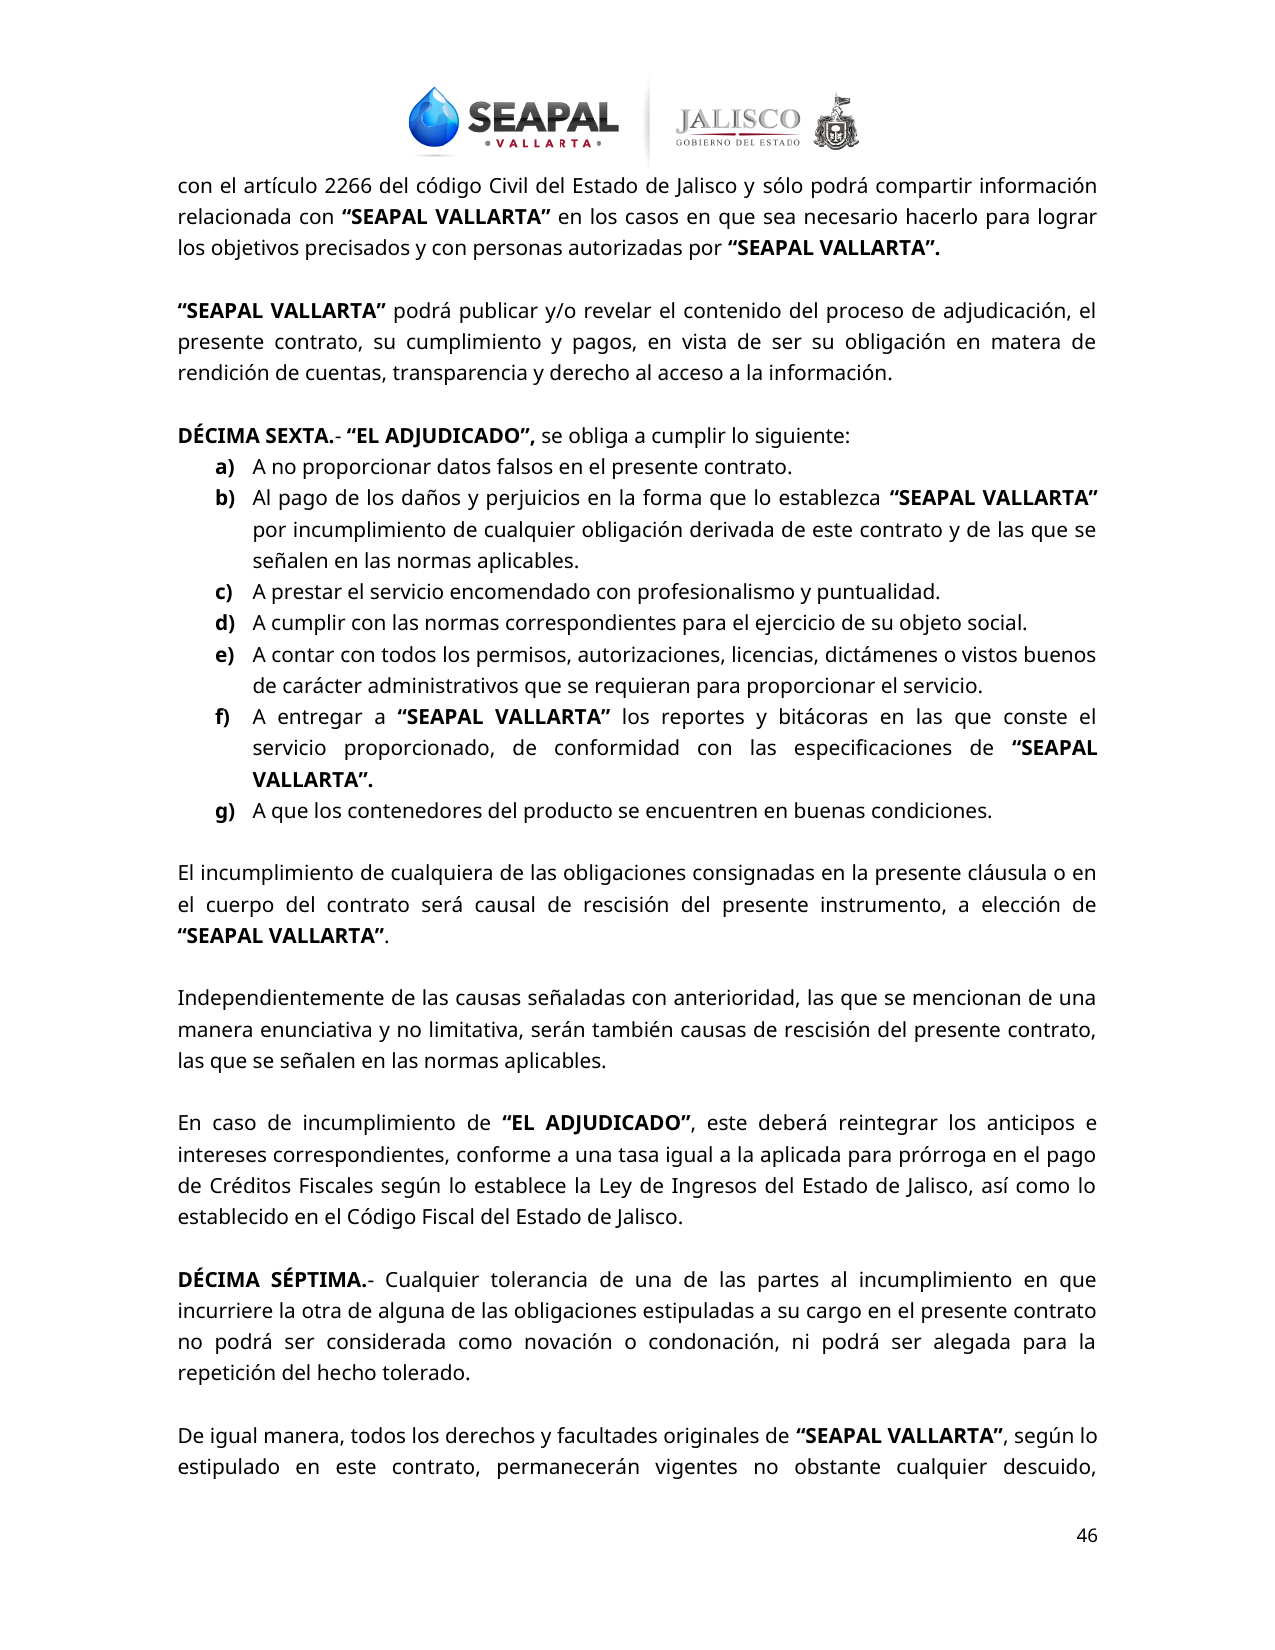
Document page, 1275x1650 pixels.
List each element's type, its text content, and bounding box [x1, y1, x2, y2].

list A contar con todos los permisos, autorizaciones, licencias, dictámenes o vistos buenos de carácter administrativos que se requieran para proporcionar el servicio. [215, 640, 1098, 699]
list A prestar el servicio encomendado con profesionalismo y puntualidad. [215, 577, 1098, 606]
text En caso de incumplimiento de “EL ADJUDICADO”, este deberá reintegrar los anticipos e intereses correspondientes, conforme a una tasa igual a la aplicada para prórroga en el pago de Créditos Fiscales según lo establece la Ley de Ingresos del Estado de Jalisco, así como lo establecido en el Código Fiscal del Estado de Jalisco. [177, 1108, 1098, 1231]
text DéCIMA sexta.- “EL ADJUDICADO”, se obliga a cumplir lo siguiente: [177, 421, 1098, 449]
text “SEAPAL VALLARTA” podrá publicar y/o revelar el contenido del proceso de adjudicación, el presente contrato, su cumplimiento y pagos, en vista de ser su obligación en matera de rendición de cuentas, transparencia y derecho al acceso a la información. [177, 296, 1098, 387]
list A que los contenedores del producto se encuentren en buenas condiciones. [215, 796, 1098, 824]
text DéCIMA séptima.- Cualquier tolerancia de una de las partes al incumplimiento en que incurriere la otra de alguna de las obligaciones estipuladas a su cargo en el presente contrato no podrá ser considerada como novación o condonación, ni podrá ser alegada para la repetición del hecho tolerado. [177, 1265, 1098, 1387]
list Al pago de los daños y perjuicios en la forma que lo establezca “SEAPAL VALLARTA” por incumplimiento de cualquier obligación derivada de este contrato y de las que se señalen en las normas aplicables. [215, 483, 1098, 574]
text Independientemente de las causas señaladas con anterioridad, las que se mencionan de una manera enunciativa y no limitativa, serán también causas de rescisión del presente contrato, las que se señalen en las normas aplicables. [177, 983, 1098, 1074]
picture [406, 73, 869, 171]
text El incumplimiento de cualquiera de las obligaciones consignadas en la presente cláusula o en el cuerpo del contrato será causal de rescisión del presente instrumento, a elección de “SEAPAL VALLARTA”. [177, 858, 1098, 949]
list A entregar a “SEAPAL VALLARTA” los reportes y bitácoras en las que conste el servicio proporcionado, de conformidad con las especificaciones de “SEAPAL VALLARTA”. [215, 702, 1098, 793]
list A cumplir con las normas correspondientes para el ejercicio de su objeto social. [215, 608, 1098, 637]
list A no proporcionar datos falsos en el presente contrato. [215, 452, 1098, 481]
